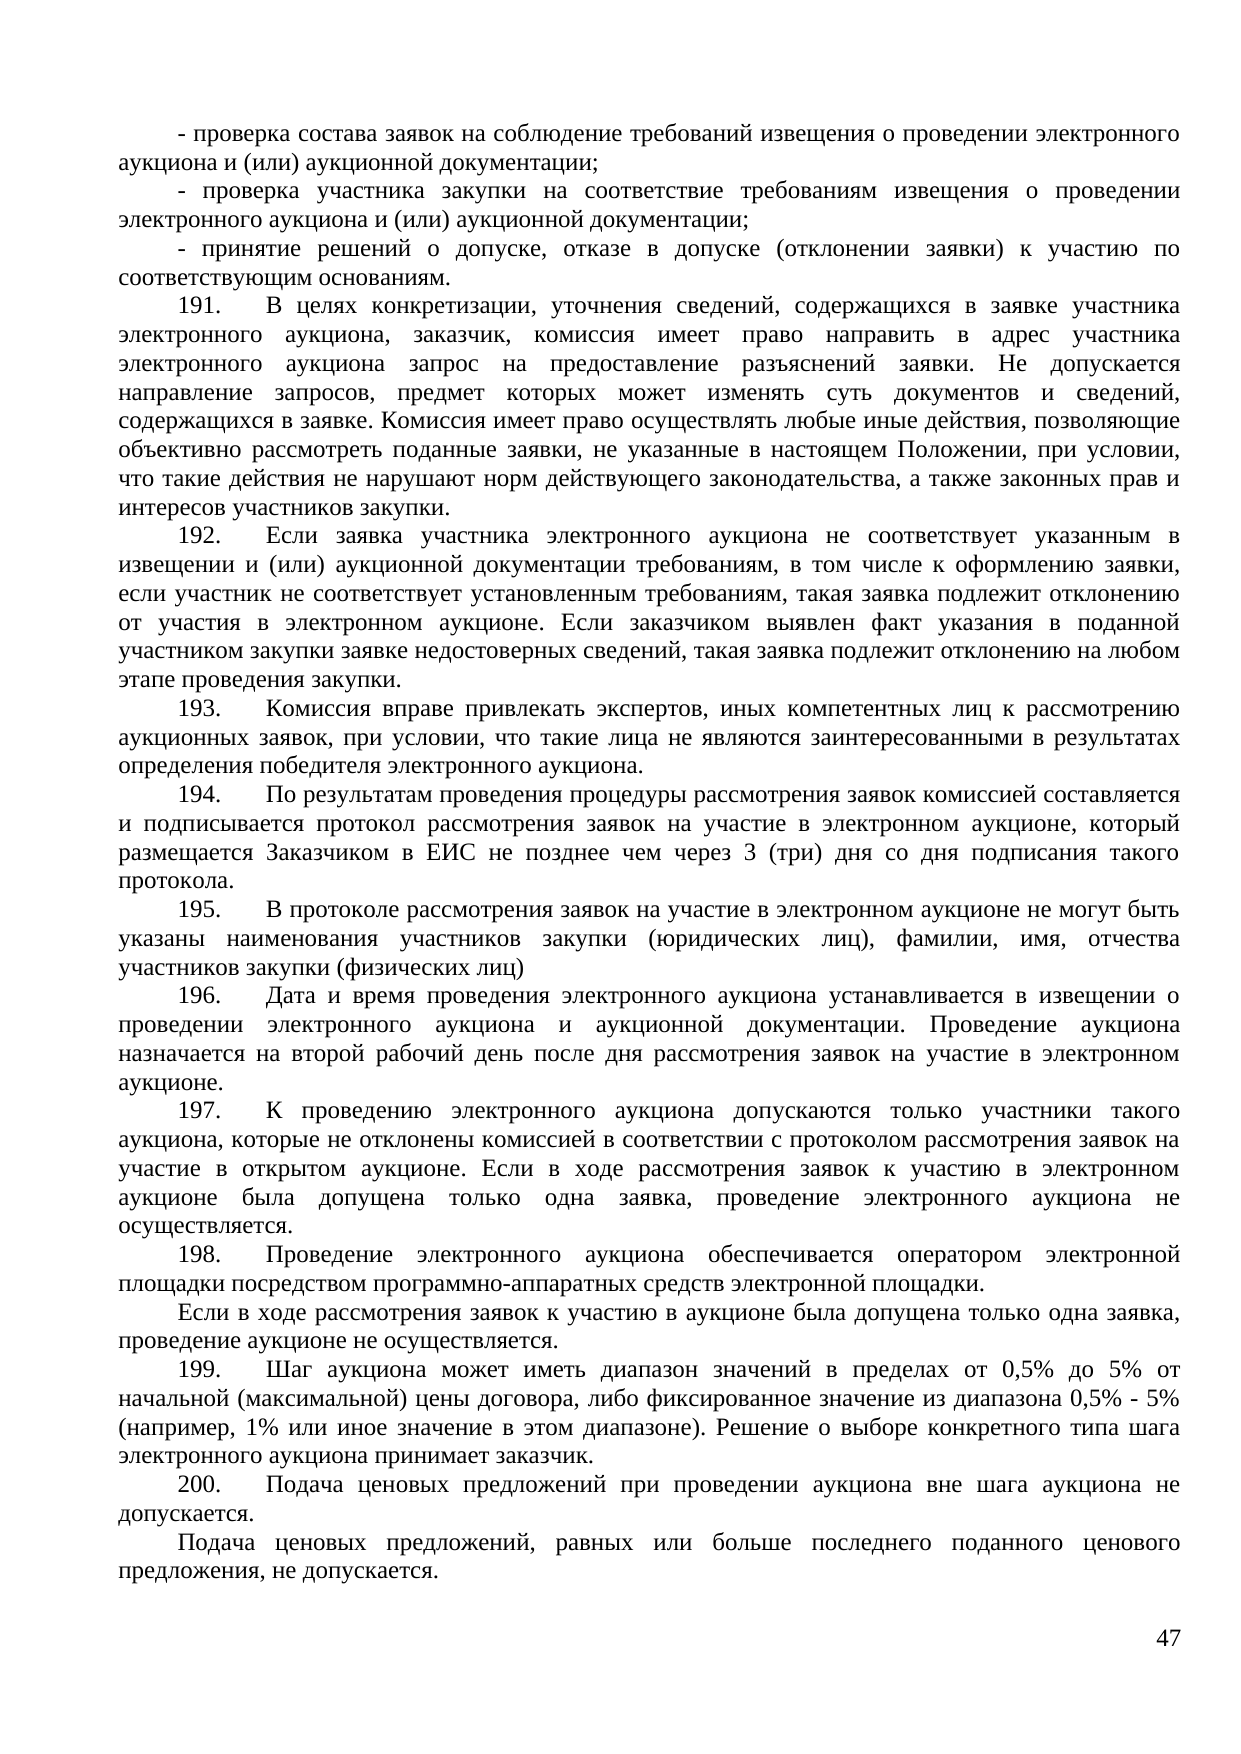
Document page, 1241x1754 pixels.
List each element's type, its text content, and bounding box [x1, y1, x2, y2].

list Шаг аукциона может иметь диапазон значений в пределах от 0,5% до 5% от начальной (максимальной) цены договора, либо фиксированное значение из диапазона 0,5% - 5% (например, 1% или иное значение в этом диапазоне). Решение о выборе конкретного типа шага электронного аукциона принимает заказчик. [118, 1354, 1181, 1469]
text - проверка участника закупки на соответствие требованиям извещения о проведении электронного аукциона и (или) аукционной документации; [118, 176, 1181, 233]
text - проверка состава заявок на соблюдение требований извещения о проведении электронного аукциона и (или) аукционной документации; [118, 118, 1181, 176]
list Проведение электронного аукциона обеспечивается оператором электронной площадки посредством программно-аппаратных средств электронной площадки. [118, 1239, 1181, 1297]
list Подача ценовых предложений при проведении аукциона вне шага аукциона не допускается. [118, 1469, 1181, 1527]
list Если заявка участника электронного аукциона не соответствует указанным в извещении и (или) аукционной документации требованиям, в том числе к оформлению заявки, если участник не соответствует установленным требованиям, такая заявка подлежит отклонению от участия в электронном аукционе. Если заказчиком выявлен факт указания в поданной участником закупки заявке недостоверных сведений, такая заявка подлежит отклонению на любом этапе проведения закупки. [118, 521, 1181, 693]
text Подача ценовых предложений, равных или больше последнего поданного ценового предложения, не допускается. [118, 1527, 1181, 1584]
list В протоколе рассмотрения заявок на участие в электронном аукционе не могут быть указаны наименования участников закупки (юридических лиц), фамилии, имя, отчества участников закупки (физических лиц) [118, 894, 1181, 981]
list По результатам проведения процедуры рассмотрения заявок комиссией составляется и подписывается протокол рассмотрения заявок на участие в электронном аукционе, который размещается Заказчиком в ЕИС не позднее чем через 3 (три) дня со дня подписания такого протокола. [118, 779, 1181, 894]
text - принятие решений о допуске, отказе в допуске (отклонении заявки) к участию по соответствующим основаниям. [118, 233, 1181, 291]
list К проведению электронного аукциона допускаются только участники такого аукциона, которые не отклонены комиссией в соответствии с протоколом рассмотрения заявок на участие в открытом аукционе. Если в ходе рассмотрения заявок к участию в электронном аукционе была допущена только одна заявка, проведение электронного аукциона не осуществляется. [118, 1096, 1181, 1239]
list В целях конкретизации, уточнения сведений, содержащихся в заявке участника электронного аукциона, заказчик, комиссия имеет право направить в адрес участника электронного аукциона запрос на предоставление разъяснений заявки. Не допускается направление запросов, предмет которых может изменять суть документов и сведений, содержащихся в заявке. Комиссия имеет право осуществлять любые иные действия, позволяющие объективно рассмотреть поданные заявки, не указанные в настоящем Положении, при условии, что такие действия не нарушают норм действующего законодательства, а также законных прав и интересов участников закупки. [118, 291, 1181, 521]
list Комиссия вправе привлекать экспертов, иных компетентных лиц к рассмотрению аукционных заявок, при условии, что такие лица не являются заинтересованными в результатах определения победителя электронного аукциона. [118, 693, 1181, 779]
text Если в ходе рассмотрения заявок к участию в аукционе была допущена только одна заявка, проведение аукционе не осуществляется. [118, 1297, 1181, 1354]
list Дата и время проведения электронного аукциона устанавливается в извещении о проведении электронного аукциона и аукционной документации. Проведение аукциона назначается на второй рабочий день после дня рассмотрения заявок на участие в электронном аукционе. [118, 981, 1181, 1096]
